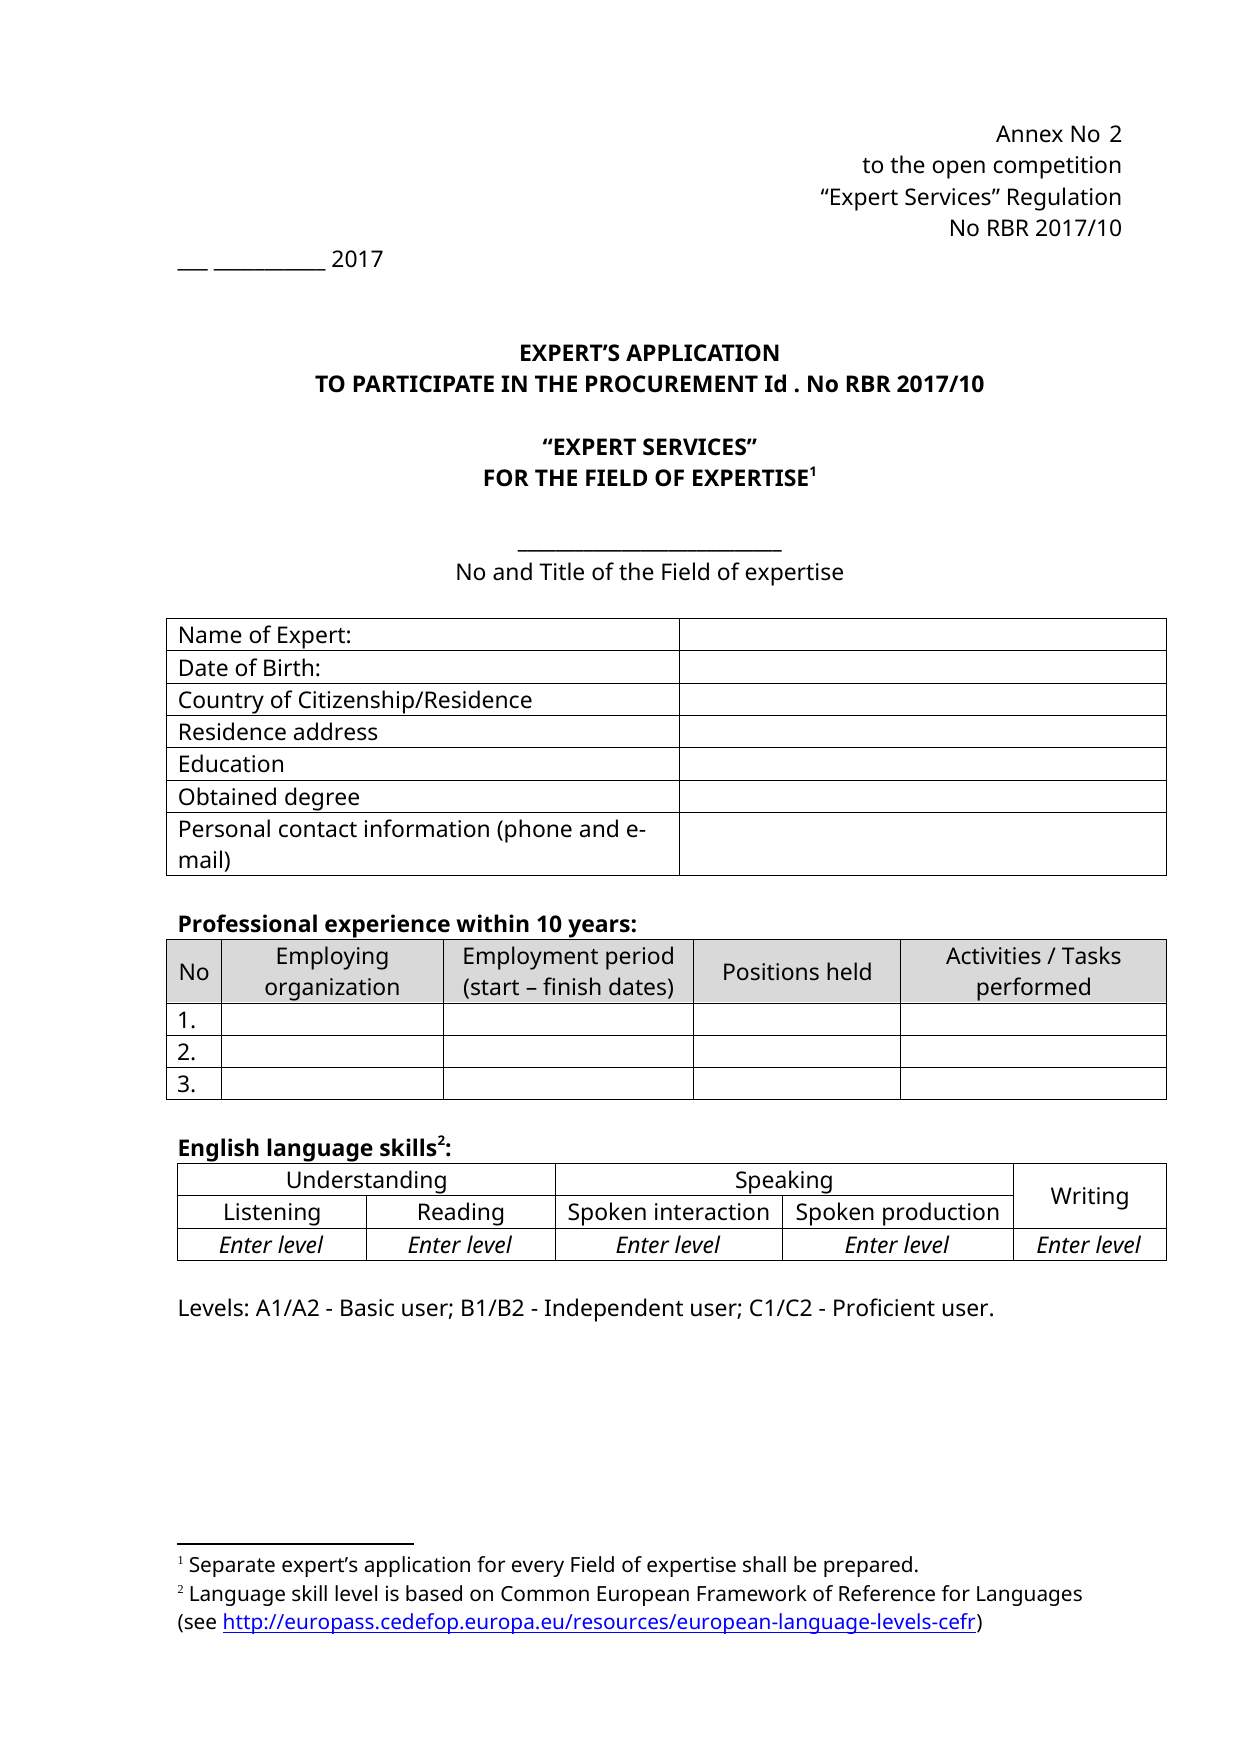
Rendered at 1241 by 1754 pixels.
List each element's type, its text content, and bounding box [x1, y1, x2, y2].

text to the open competition [177, 149, 1122, 181]
table_cell Residence address [167, 716, 679, 747]
table_cell [680, 716, 1166, 747]
table_cell [222, 1036, 443, 1067]
table_cell [444, 1068, 693, 1099]
table_cell Enter level [178, 1229, 366, 1260]
text FOR THE FIELD OF EXPERTISE [177, 462, 1122, 493]
table_cell [444, 1004, 693, 1035]
table_cell Enter level [367, 1229, 555, 1260]
table_cell Enter level [1014, 1229, 1166, 1260]
text English language skills: [177, 1132, 1122, 1163]
text No and Title of the Field of expertise [177, 556, 1122, 587]
table_cell Personal contact information (phone and e-mail) [167, 813, 679, 875]
table_cell [680, 813, 1166, 875]
table_cell Spoken interaction [556, 1196, 782, 1227]
table_cell [444, 1036, 693, 1067]
table_cell [680, 748, 1166, 779]
table_cell Enter level [556, 1229, 782, 1260]
table_cell [694, 1004, 900, 1035]
table_cell Reading [367, 1196, 555, 1227]
table_header Positions held [694, 940, 900, 1002]
table_cell Education [167, 748, 679, 779]
table_header Activities / Tasks performed [901, 940, 1166, 1002]
table_header Employing organization [222, 940, 443, 1002]
text No RBR 2017/10 [177, 212, 1122, 243]
text “Expert Services” Regulation [177, 181, 1122, 212]
table_cell [901, 1068, 1166, 1099]
table_cell [167, 1036, 221, 1067]
table_header Employment period (start – finish dates) [444, 940, 693, 1002]
title EXPERT’S APPLICATION [177, 337, 1122, 368]
table_cell [680, 651, 1166, 683]
text “EXPERT SERVICES” [177, 431, 1122, 462]
table_header Name of Expert: [167, 619, 679, 650]
table_header Understanding [178, 1164, 555, 1195]
table_cell [167, 1068, 221, 1099]
table_cell [901, 1004, 1166, 1035]
table_header Speaking [556, 1164, 1013, 1195]
table_cell [680, 684, 1166, 715]
table_header No [167, 940, 221, 1002]
table_header Writing [1014, 1164, 1166, 1227]
table_cell Date of Birth: [167, 651, 679, 683]
table_header [680, 619, 1166, 650]
table_cell [680, 781, 1166, 812]
text Levels: A1/A2 - Basic user; B1/B2 - Independent user; C1/C2 - Proficient user. [177, 1292, 1122, 1323]
table_cell [901, 1036, 1166, 1067]
text TO PARTICIPATE IN THE PROCUREMENT Id . No RBR 2017/10 [177, 368, 1122, 399]
table_cell Country of Citizenship/Residence [167, 684, 679, 715]
text ____________________________ [177, 524, 1122, 556]
text Annex No 2 [177, 118, 1122, 149]
table_cell [167, 1004, 221, 1035]
text Professional experience within 10 years: [177, 908, 1122, 939]
table_cell [222, 1068, 443, 1099]
table_cell [694, 1068, 900, 1099]
table_cell Obtained degree [167, 781, 679, 812]
table_cell [222, 1004, 443, 1035]
table_cell Spoken production [783, 1196, 1013, 1227]
table_cell Enter level [783, 1229, 1013, 1260]
text ___ ___________ 2017 [177, 243, 1122, 274]
table_cell Listening [178, 1196, 366, 1227]
table_cell [694, 1036, 900, 1067]
